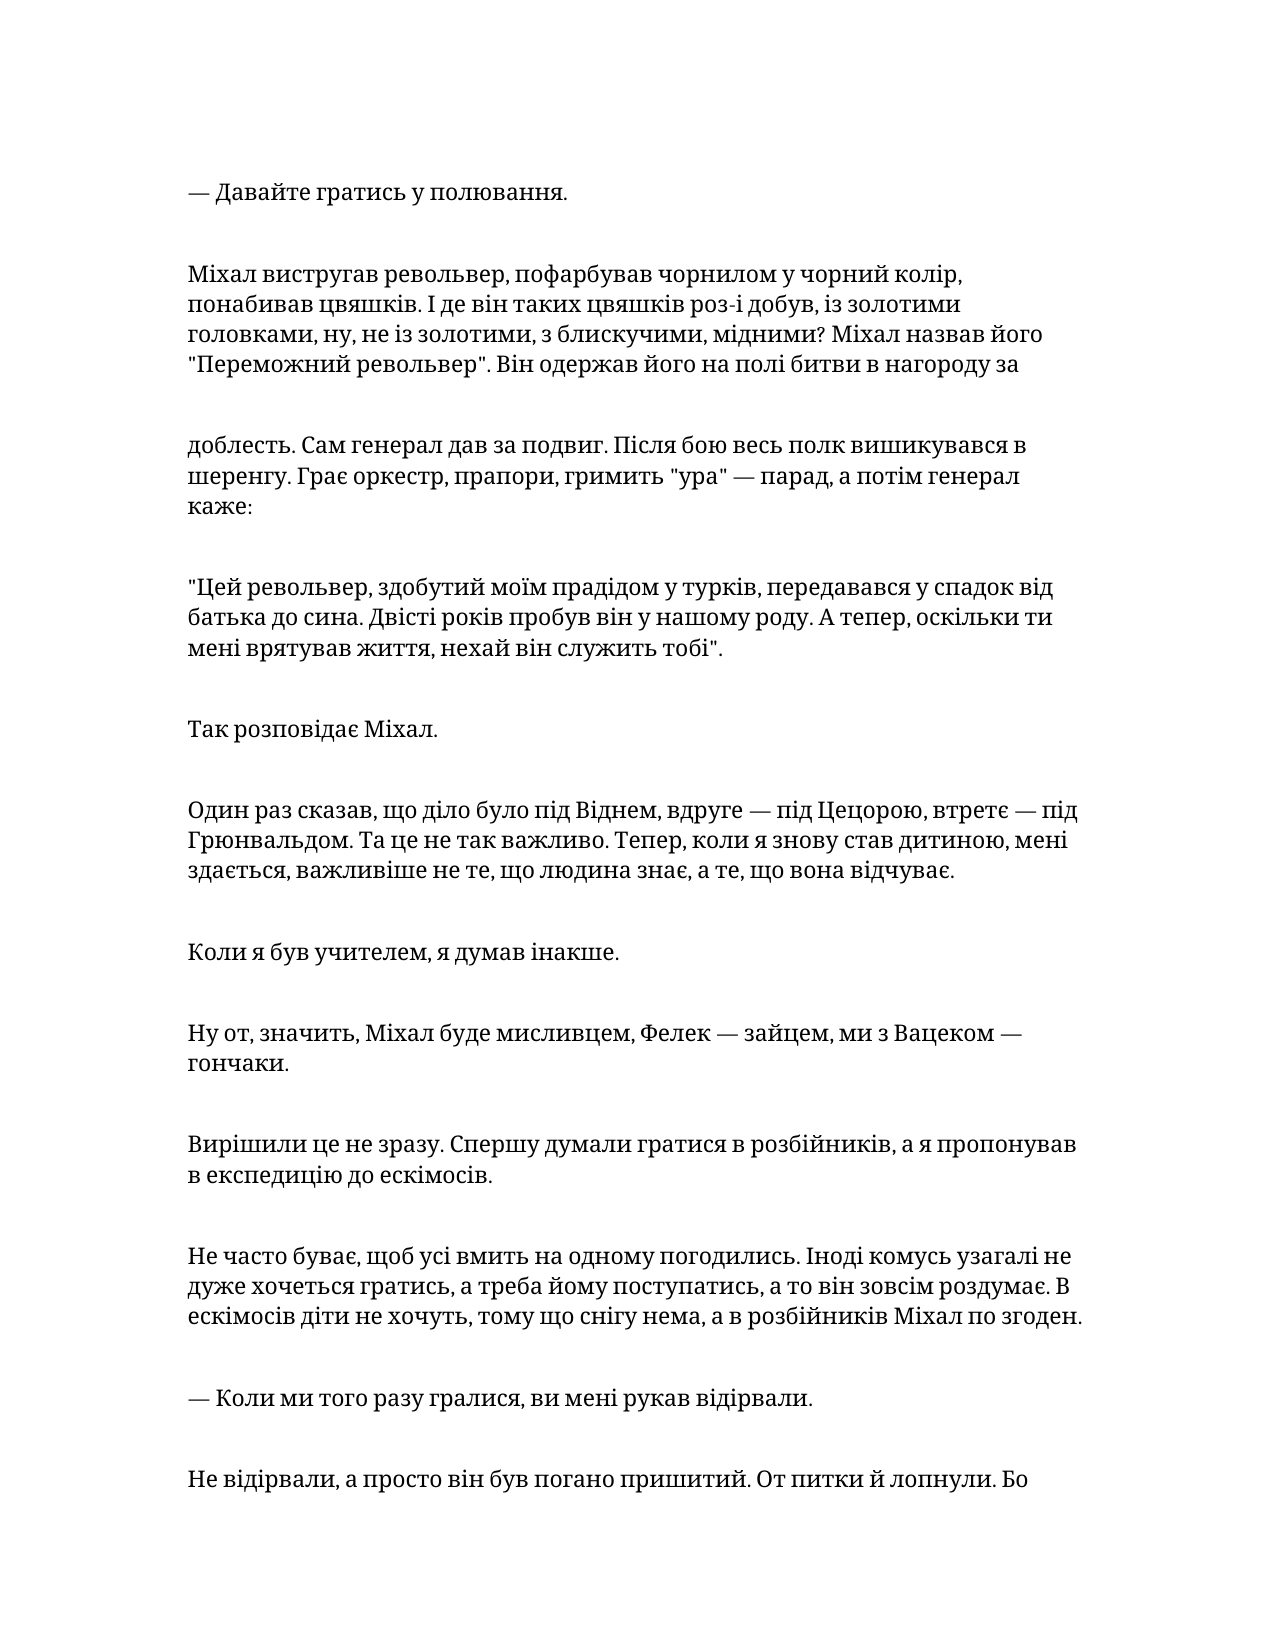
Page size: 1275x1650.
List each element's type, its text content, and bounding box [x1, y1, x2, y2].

text Вирішили це не зразу. Спершу думали гратися в розбійників, а я пропонував в експедицію до ескімосів. [187, 1102, 1087, 1189]
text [187, 1436, 1087, 1493]
text "Цей револьвер, здобутий моїм прадідом у турків, передавався у спадок від батька до сина. Двісті років пробув він у нашому роду. А тепер, оскільки ти мені врятував життя, нехай він служить тобі". [187, 545, 1087, 662]
text Так розповідає Міхал. [187, 686, 1087, 743]
text Не часто буває, щоб усі вмить на одному погодились. Іноді комусь узагалі не дуже хочеться гратись, а треба йому поступатись, а то він зовсім роздумає. В ескімосів діти не хочуть, тому що снігу нема, а в розбійників Міхал по згоден. [187, 1213, 1087, 1331]
text — Давайте гратись у полювання. [187, 150, 1087, 207]
text Один раз сказав, що діло було під Віднем, вдруге — під Цецорою, втретє — під Грюнвальдом. Та це не так важливо. Тепер, коли я знову став дитиною, мені здається, важливіше не те, що людина знає, а те, що вона відчуває. [187, 768, 1087, 885]
text Ну от, значить, Міхал буде мисливцем, Фелек — зайцем, ми з Вацеком — гончаки. [187, 991, 1087, 1077]
text доблесть. Сам генерал дав за подвиг. Після бою весь полк вишикувався в шеренгу. Грає оркестр, прапори, гримить "ура" — парад, а потім генерал каже: [187, 403, 1087, 520]
text — Коли ми того разу гралися, ви мені рукав відірвали. [187, 1355, 1087, 1412]
text Міхал вистругав револьвер, пофарбував чорнилом у чорний колір, понабивав цвяшків. І де він таких цвяшків роз-і добув, із золотими головками, ну, не із золотими, з блискучими, мідними? Міхал назвав його "Переможний револьвер". Він одержав його на полі битви в нагороду за [187, 231, 1087, 378]
text Коли я був учителем, я думав інакше. [187, 909, 1087, 966]
